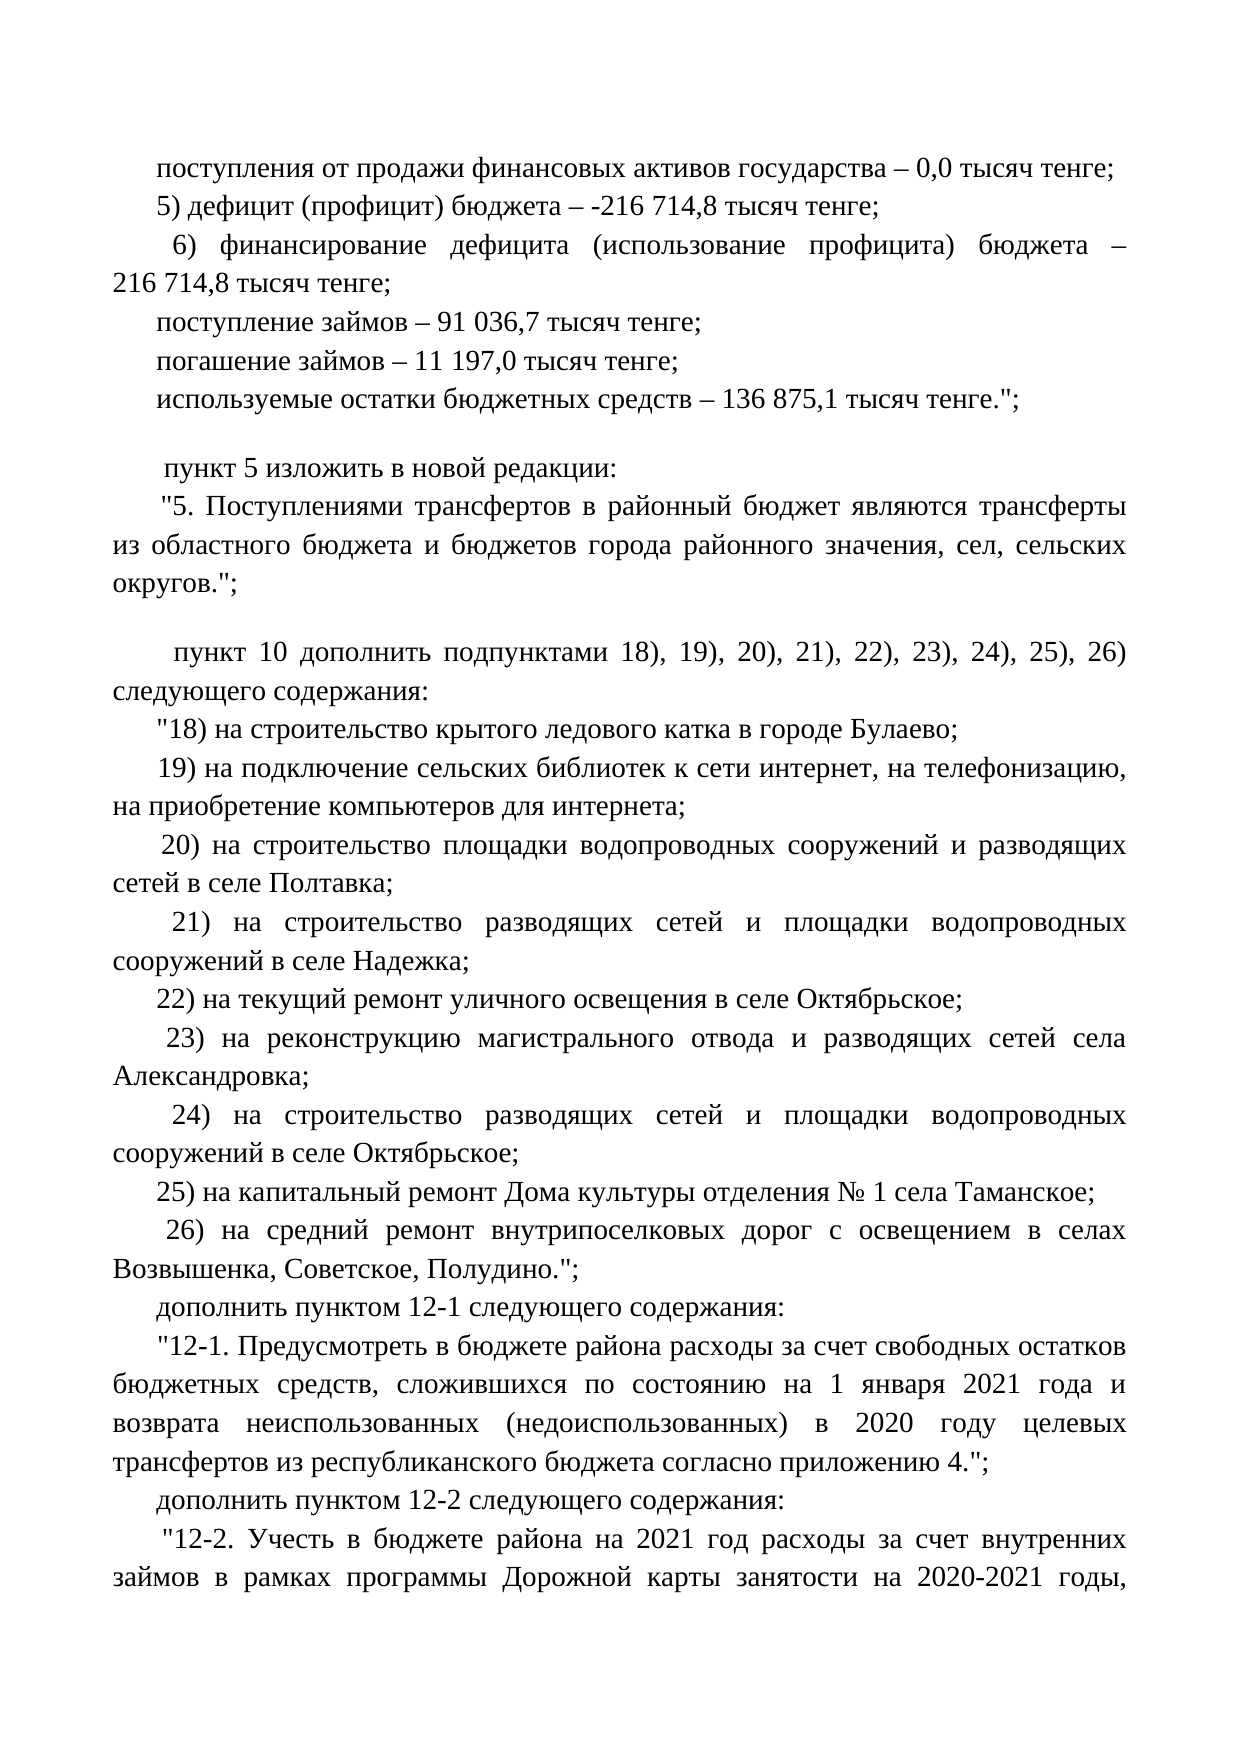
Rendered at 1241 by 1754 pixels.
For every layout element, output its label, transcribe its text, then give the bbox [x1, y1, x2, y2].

text погашение займов – 11 197,0 тысяч тенге; [112, 343, 1128, 376]
text 20) на строительство площадки водопроводных сооружений и разводящих сетей в селе Полтавка; [112, 827, 1128, 899]
text используемые остатки бюджетных средств – 136 875,1 тысяч тенге."; [112, 381, 1128, 415]
text дополнить пунктом 12-2 следующего содержания: [112, 1482, 1128, 1516]
text 5) дефицит (профицит) бюджета – -216 714,8 тысяч тенге; [112, 188, 1128, 222]
text поступления от продажи финансовых активов государства – 0,0 тысяч тенге; [112, 150, 1128, 183]
text 23) на реконструкцию магистрального отвода и разводящих сетей села Александровка; [112, 1020, 1128, 1092]
text 21) на строительство разводящих сетей и площадки водопроводных сооружений в селе Надежка; [112, 904, 1128, 976]
text "5. Поступлениями трансфертов в районный бюджет являются трансферты из областного бюджета и бюджетов города районного значения, сел, сельских округов."; [112, 488, 1128, 599]
text "12-1. Предусмотреть в бюджете района расходы за счет свободных остатков бюджетных средств, сложившихся по состоянию на 1 января 2021 года и возврата неиспользованных (недоиспользованных) в 2020 году целевых трансфертов из республиканского бюджета согласно приложению 4."; [112, 1328, 1128, 1477]
text 26) на средний ремонт внутрипоселковых дорог с освещением в селах Возвышенка, Советское, Полудино."; [112, 1212, 1128, 1284]
text пункт 5 изложить в новой редакции: [112, 450, 1128, 483]
text 6) финансирование дефицита (использование профицита) бюджета – 216 714,8 тысяч тенге; [112, 227, 1128, 299]
text 19) на подключение сельских библиотек к сети интернет, на телефонизацию, на приобретение компьютеров для интернета; [112, 750, 1128, 822]
text дополнить пунктом 12-1 следующего содержания: [112, 1289, 1128, 1323]
text 25) на капитальный ремонт Дома культуры отделения № 1 села Таманское; [112, 1174, 1128, 1207]
text 22) на текущий ремонт уличного освещения в селе Октябрьское; [112, 981, 1128, 1015]
text 24) на строительство разводящих сетей и площадки водопроводных сооружений в селе Октябрьское; [112, 1097, 1128, 1169]
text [112, 1521, 1128, 1593]
text поступление займов – 91 036,7 тысяч тенге; [112, 304, 1128, 338]
text пункт 10 дополнить подпунктами 18), 19), 20), 21), 22), 23), 24), 25), 26) следующего содержания: [112, 634, 1128, 706]
text "18) на строительство крытого ледового катка в городе Булаево; [112, 711, 1128, 745]
